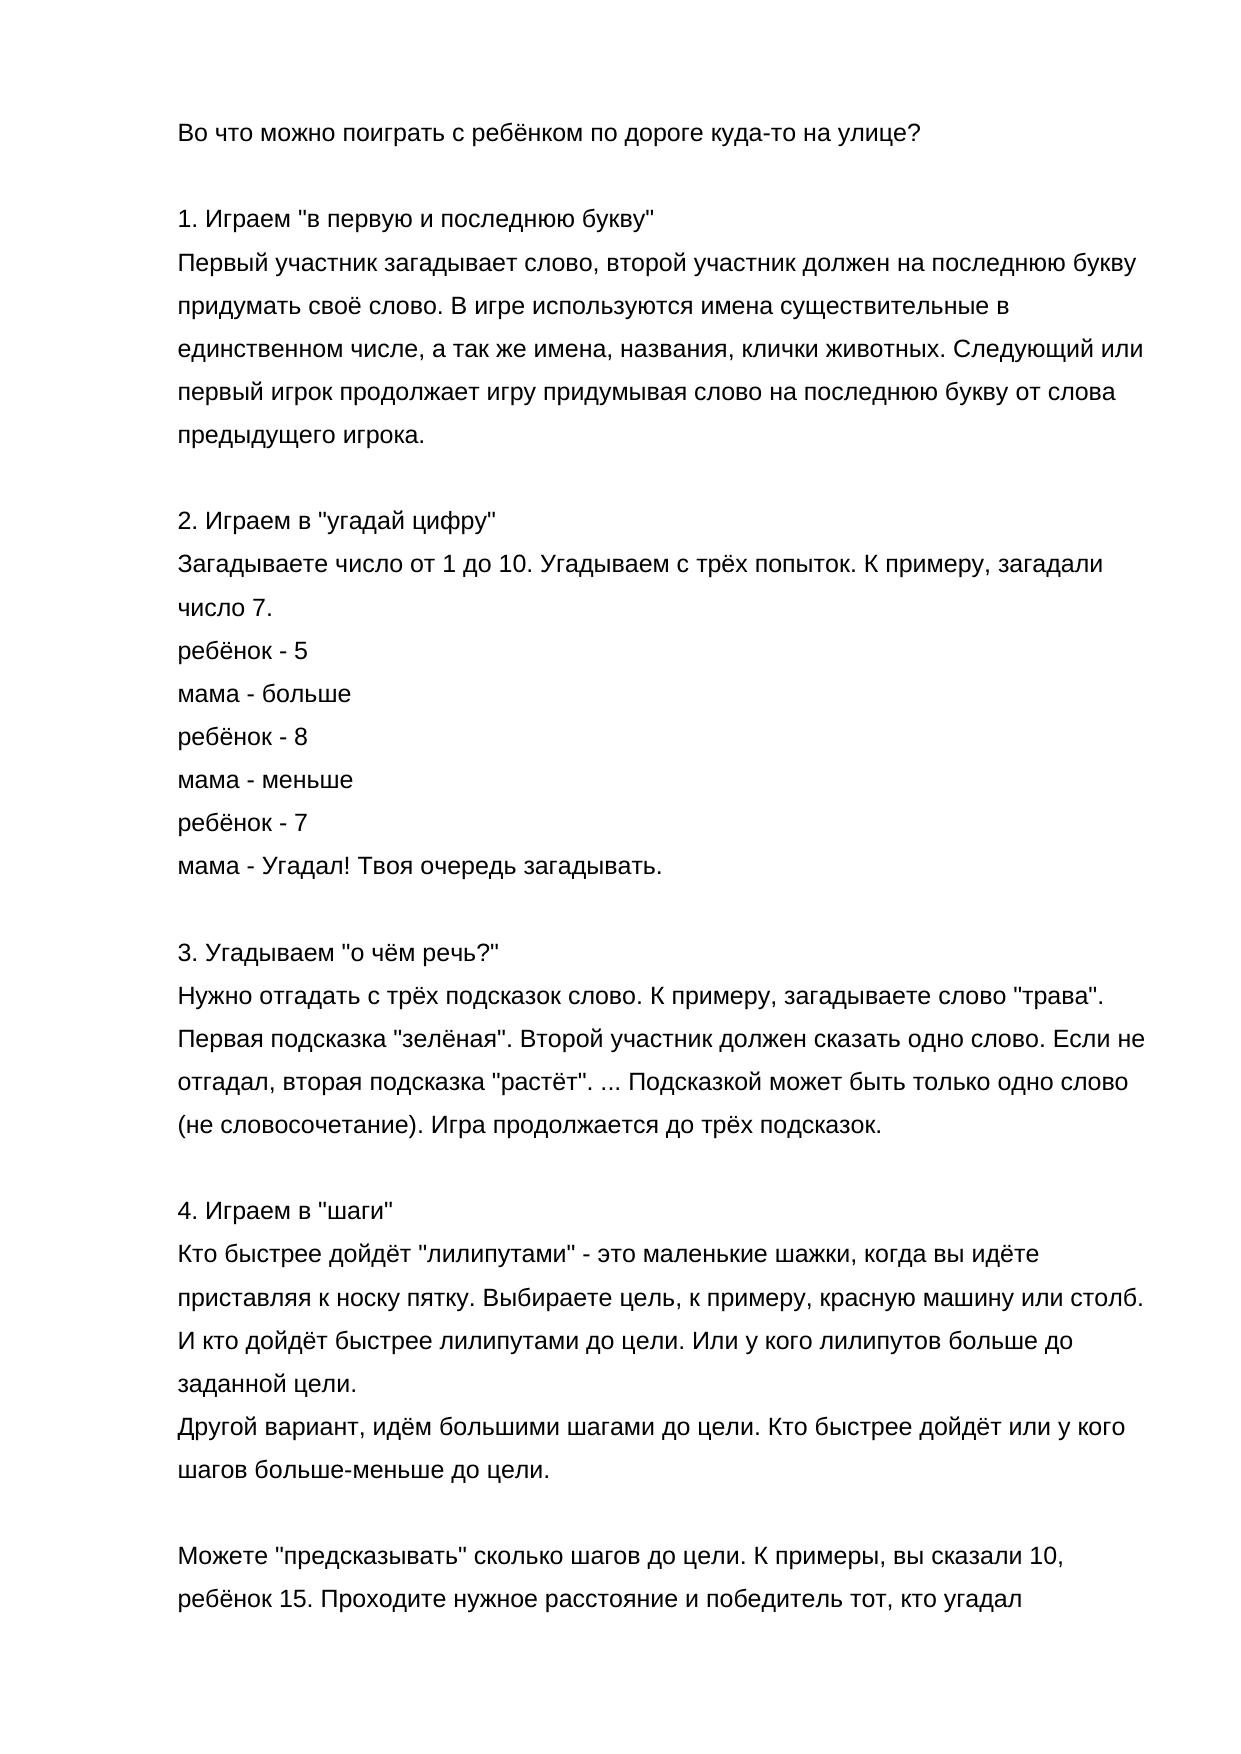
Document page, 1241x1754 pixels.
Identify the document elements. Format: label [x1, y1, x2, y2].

text [177, 118, 1152, 1613]
